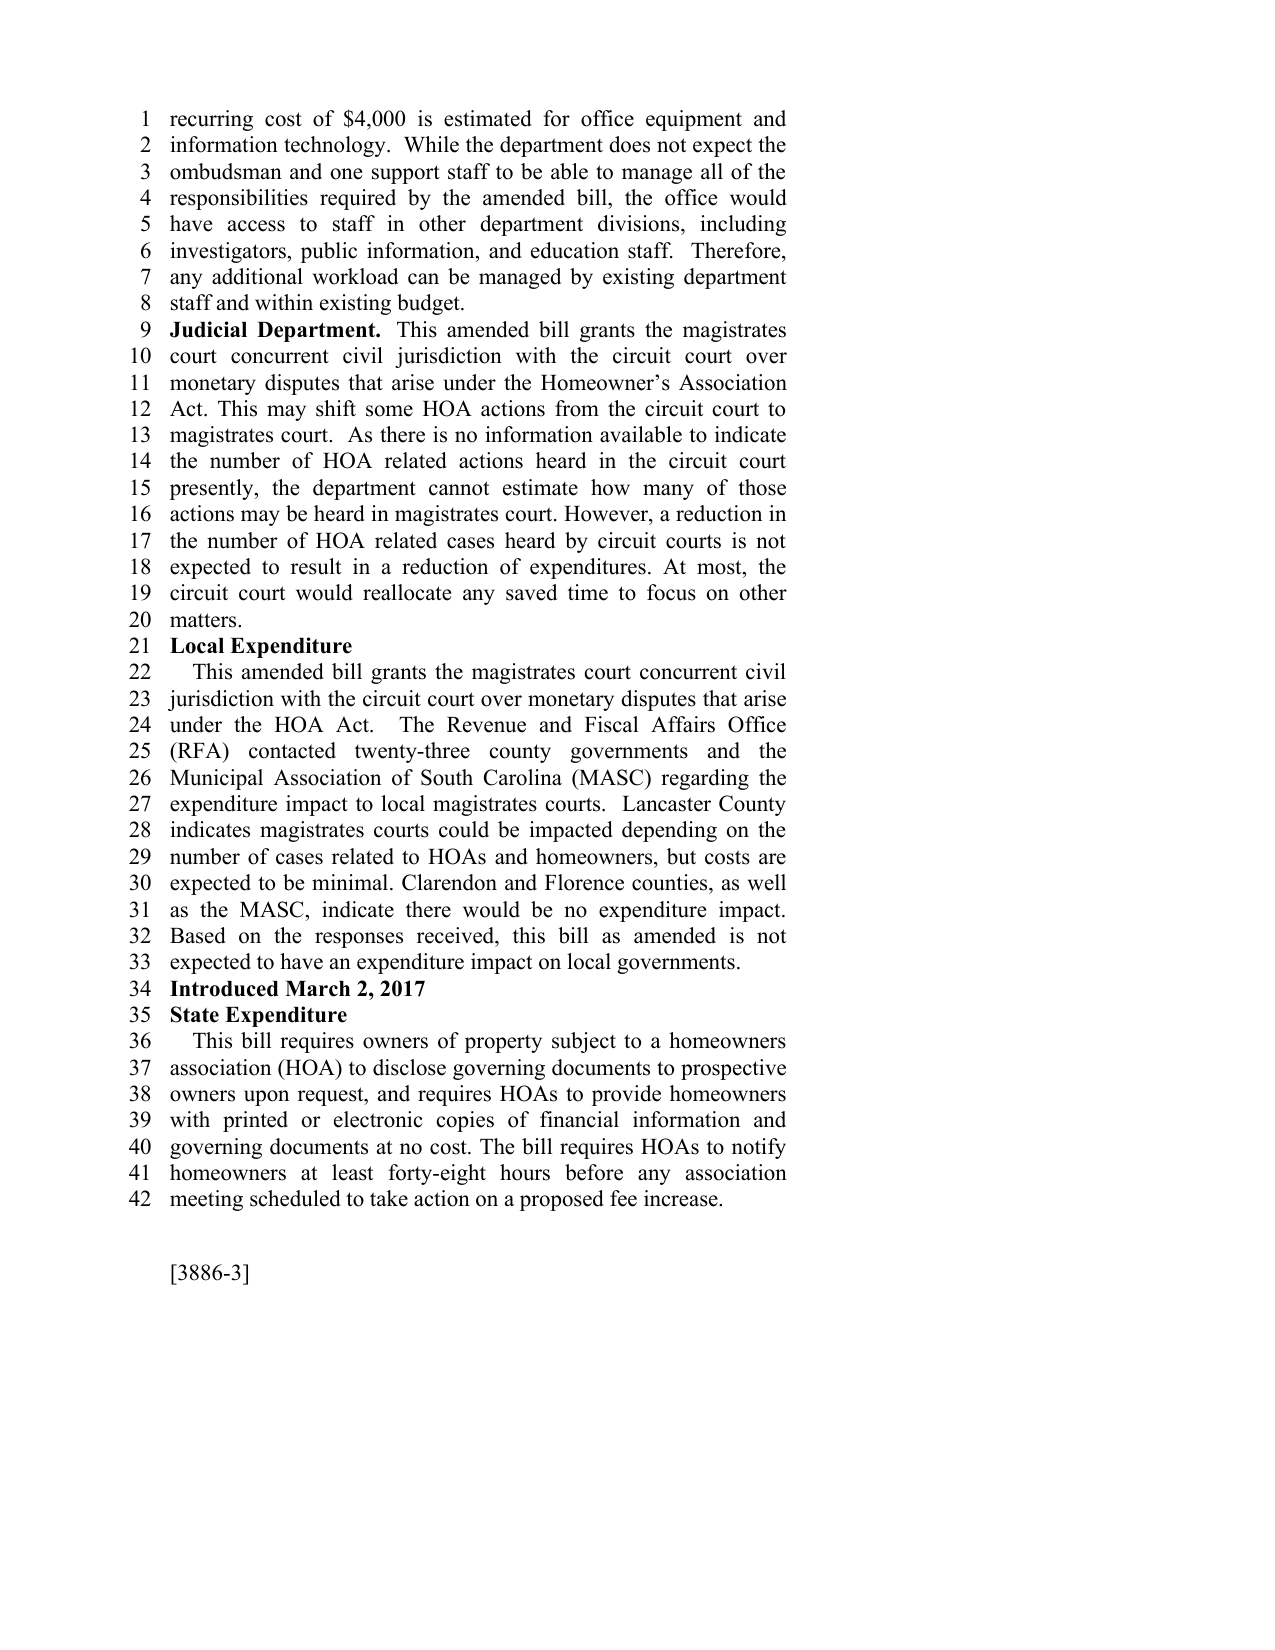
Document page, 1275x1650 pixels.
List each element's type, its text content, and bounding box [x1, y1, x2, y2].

text Judicial Department. This amended bill grants the magistrates court concurrent civil jurisdiction with the circuit court over monetary disputes that arise under the Homeowner’s Association Act. This may shift some HOA actions from the circuit court to magistrates court. As there is no information available to indicate the number of HOA related actions heard in the circuit court presently, the department cannot estimate how many of those actions may be heard in magistrates court. However, a reduction in the number of HOA related cases heard by circuit courts is not expected to result in a reduction of expenditures. At most, the circuit court would reallocate any saved time to focus on other matters. [169, 316, 787, 632]
text State Expenditure [169, 1001, 787, 1027]
text Local Expenditure [169, 632, 787, 658]
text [169, 105, 787, 316]
text This bill requires owners of property subject to a homeowners association (HOA) to disclose governing documents to prospective owners upon request, and requires HOAs to provide homeowners with printed or electronic copies of financial information and governing documents at no cost. The bill requires HOAs to notify homeowners at least forty-eight hours before any association meeting scheduled to take action on a proposed fee increase. [169, 1027, 787, 1212]
text Introduced March 2, 2017 [169, 975, 787, 1001]
text This amended bill grants the magistrates court concurrent civil jurisdiction with the circuit court over monetary disputes that arise under the HOA Act. The Revenue and Fiscal Affairs Office (RFA) contacted twenty-three county governments and the Municipal Association of South Carolina (MASC) regarding the expenditure impact to local magistrates courts. Lancaster County indicates magistrates courts could be impacted depending on the number of cases related to HOAs and homeowners, but costs are expected to be minimal. Clarendon and Florence counties, as well as the MASC, indicate there would be no expenditure impact. Based on the responses received, this bill as amended is not expected to have an expenditure impact on local governments. [169, 658, 787, 975]
